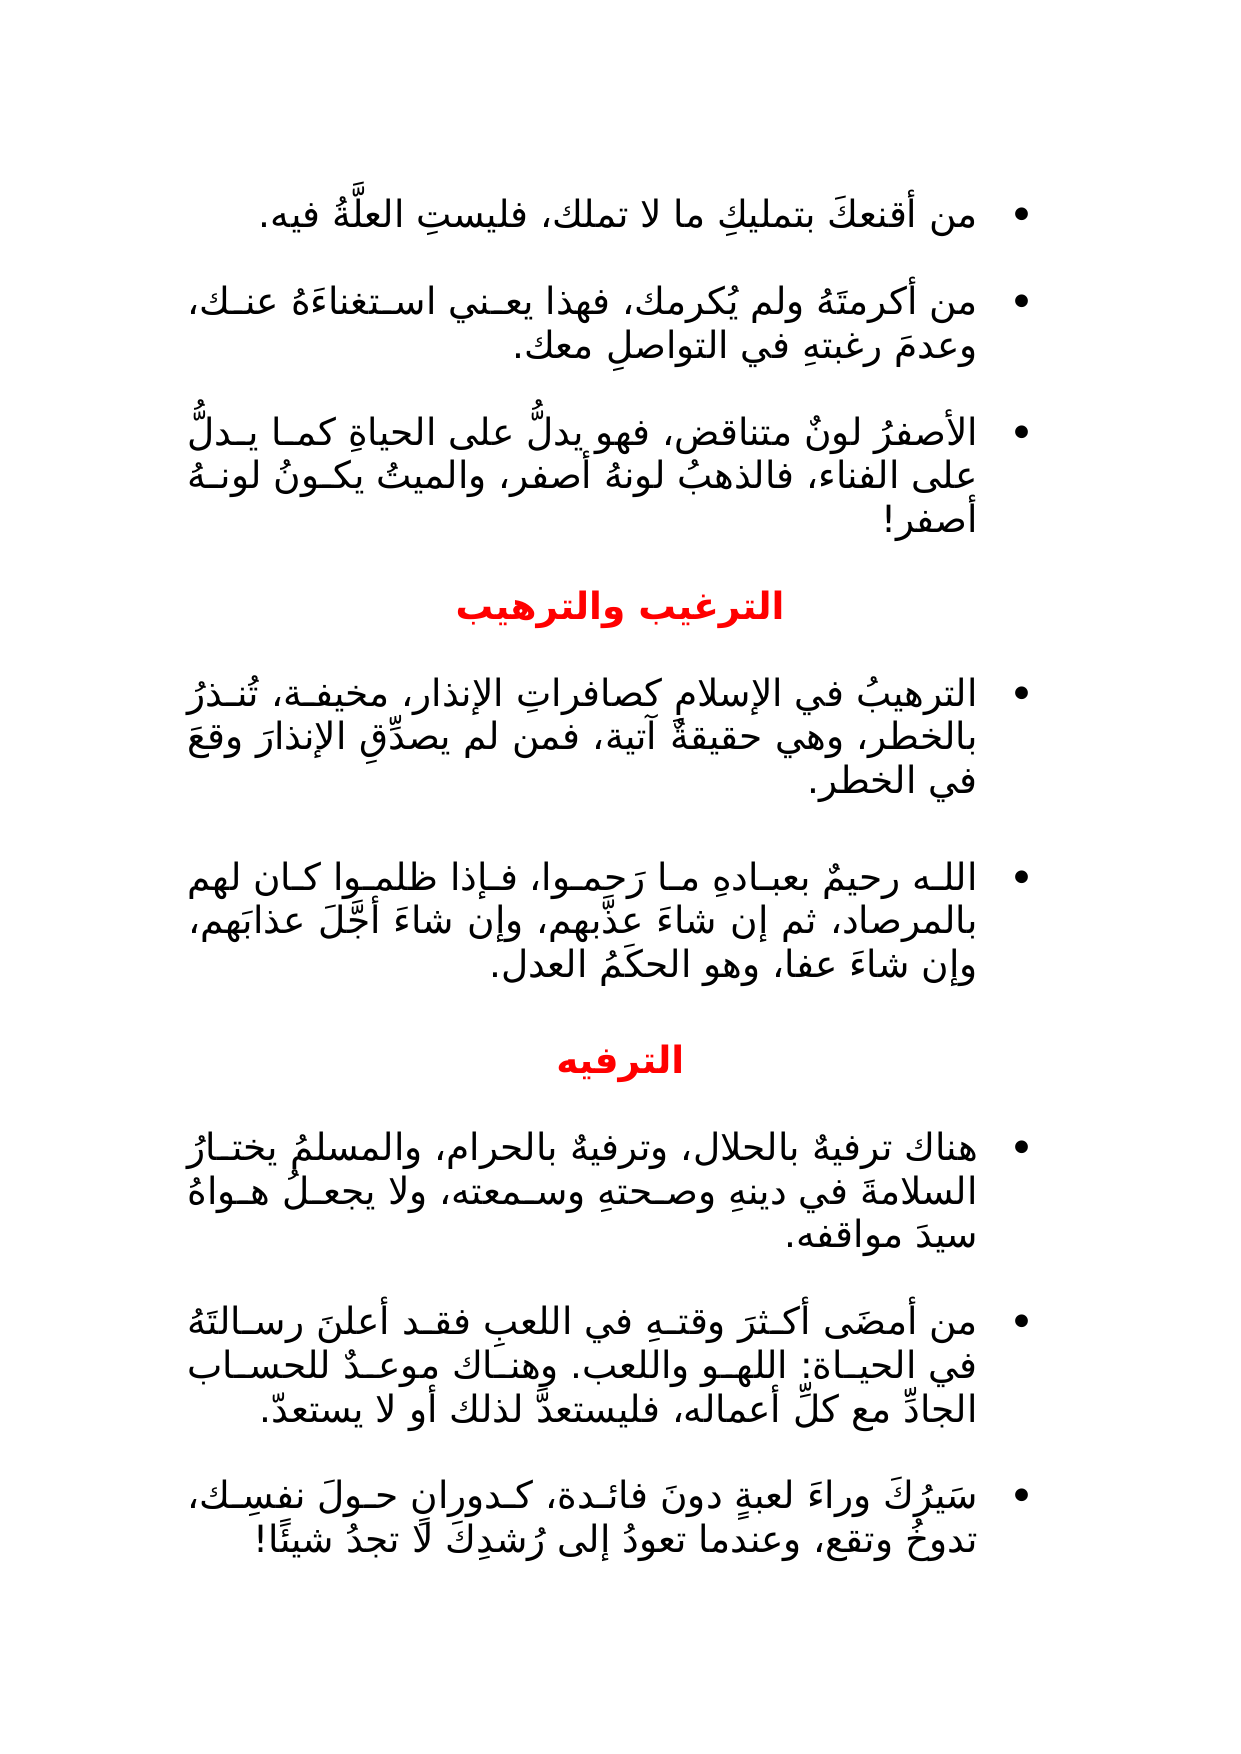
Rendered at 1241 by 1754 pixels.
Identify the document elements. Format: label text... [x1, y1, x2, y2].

list هناك ترفيهٌ بالحلال، وترفيهٌ بالحرام، والمسلمُ يختارُ السلامةَ في دينهِ وصحتهِ وسمعته، ولا يجعلُ هواهُ سيدَ مواقفه. [187, 1126, 1015, 1257]
text الترغيب والترهيب [187, 584, 1053, 628]
text الترفيه [187, 1039, 1053, 1083]
list من أقنعكَ بتمليكِ ما لا تملك، فليستِ العلَّةُ فيه. [187, 193, 1015, 237]
list من أمضَى أكثرَ وقتهِ في اللعبِ فقد أعلنَ رسالتَهُ في الحياة: اللهو واللعب. وهناك موعدٌ للحساب الجادِّ مع كلِّ أعماله، فليستعدَّ لذلك أو لا يستعدّ. [187, 1300, 1015, 1431]
list الترهيبُ في الإسلامِ كصافراتِ الإنذار، مخيفة، تُنذرُ بالخطر، وهي حقيقةٌ آتية، فمن لم يصدِّقِ الإنذارَ وقعَ في الخطر. [187, 671, 1015, 802]
list الأصفرُ لونٌ متناقض، فهو يدلُّ على الحياةِ كما يدلُّ على الفناء، فالذهبُ لونهُ أصفر، والميتُ يكونُ لونهُ أصفر! [187, 410, 1015, 541]
list سَيرُكَ وراءَ لعبةٍ دونَ فائدة، كدورانٍ حولَ نفسِك، تدوخُ وتقع، وعندما تعودُ إلى رُشدِكَ لا تجدُ شيئًا! [187, 1474, 1015, 1561]
list من أكرمتَهُ ولم يُكرمك، فهذا يعني استغناءَهُ عنك، وعدمَ رغبتهِ في التواصلِ معك. [187, 280, 1015, 367]
list الله رحيمٌ بعبادهِ ما رَحموا، فإذا ظلموا كان لهم بالمرصاد، ثم إن شاءَ عذَّبهم، وإن شاءَ أجَّلَ عذابَهم، وإن شاءَ عفا، وهو الحكَمُ العدل. [187, 855, 1015, 986]
